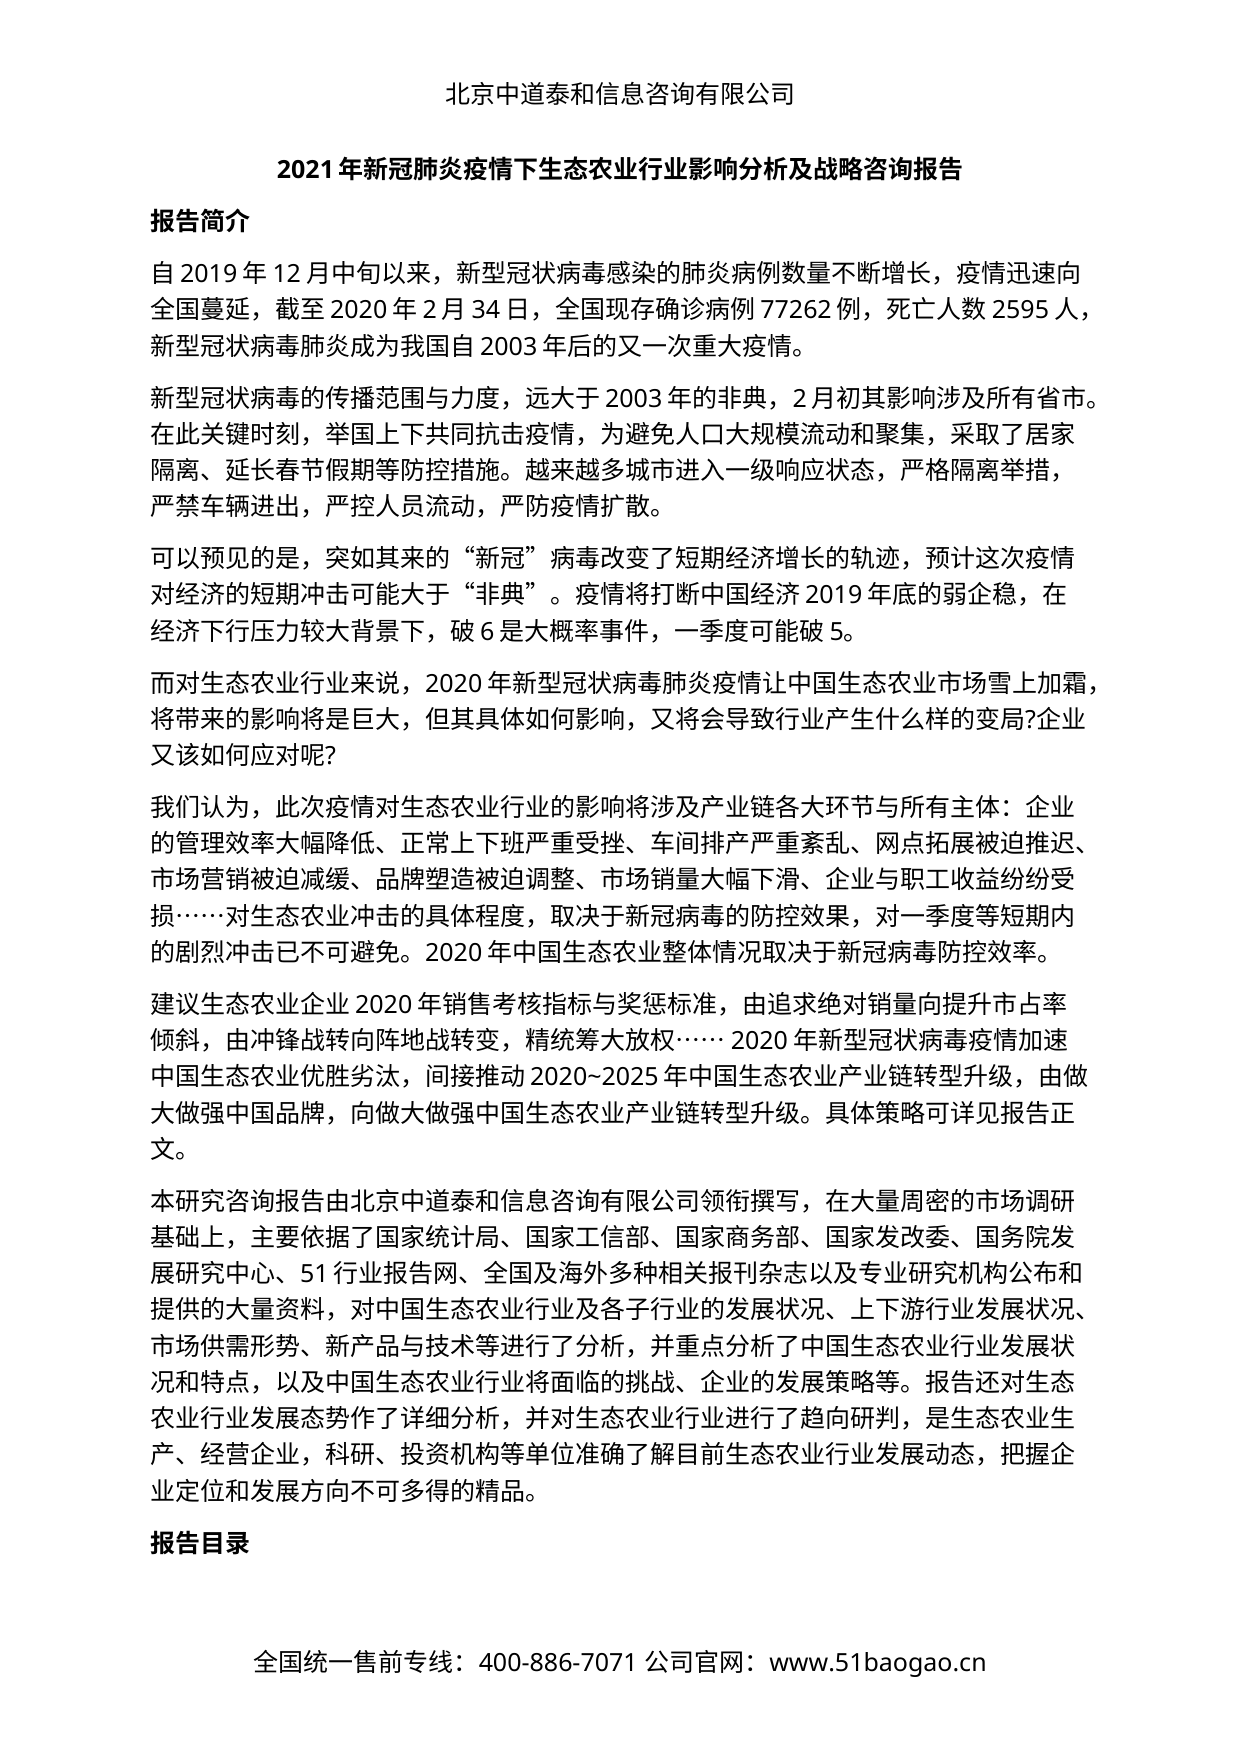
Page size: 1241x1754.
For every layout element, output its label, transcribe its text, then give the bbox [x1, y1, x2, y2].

text 本研究咨询报告由北京中道泰和信息咨询有限公司领衔撰写，在大量周密的市场调研基础上，主要依据了国家统计局、国家工信部、国家商务部、国家发改委、国务院发展研究中心、51行业报告网、全国及海外多种相关报刊杂志以及专业研究机构公布和提供的大量资料，对中国生态农业行业及各子行业的发展状况、上下游行业发展状况、市场供需形势、新产品与技术等进行了分析，并重点分析了中国生态农业行业发展状况和特点，以及中国生态农业行业将面临的挑战、企业的发展策略等。报告还对生态农业行业发展态势作了详细分析，并对生态农业行业进行了趋向研判，是生态农业生产、经营企业，科研、投资机构等单位准确了解目前生态农业行业发展动态，把握企业定位和发展方向不可多得的精品。 [150, 1181, 1090, 1507]
text 报告简介 [150, 202, 1090, 238]
text 报告目录 [150, 1523, 1090, 1559]
text 我们认为，此次疫情对生态农业行业的影响将涉及产业链各大环节与所有主体：企业的管理效率大幅降低、正常上下班严重受挫、车间排产严重紊乱、网点拓展被迫推迟、市场营销被迫减缓、品牌塑造被迫调整、市场销量大幅下滑、企业与职工收益纷纷受损……对生态农业冲击的具体程度，取决于新冠病毒的防控效果，对一季度等短期内的剧烈冲击已不可避免。2020年中国生态农业整体情况取决于新冠病毒防控效率。 [150, 787, 1090, 969]
text 新型冠状病毒的传播范围与力度，远大于2003年的非典，2月初其影响涉及所有省市。在此关键时刻，举国上下共同抗击疫情，为避免人口大规模流动和聚集，采取了居家隔离、延长春节假期等防控措施。越来越多城市进入一级响应状态，严格隔离举措，严禁车辆进出，严控人员流动，严防疫情扩散。 [150, 378, 1090, 523]
text 可以预见的是，突如其来的“新冠”病毒改变了短期经济增长的轨迹，预计这次疫情对经济的短期冲击可能大于“非典”。疫情将打断中国经济2019年底的弱企稳，在经济下行压力较大背景下，破6是大概率事件，一季度可能破5。 [150, 539, 1090, 647]
text 自2019年12月中旬以来，新型冠状病毒感染的肺炎病例数量不断增长，疫情迅速向全国蔓延，截至2020年2月34日，全国现存确诊病例77262例，死亡人数2595人，新型冠状病毒肺炎成为我国自2003年后的又一次重大疫情。 [150, 254, 1090, 362]
text 2021年新冠肺炎疫情下生态农业行业影响分析及战略咨询报告 [150, 150, 1090, 186]
text 建议生态农业企业2020年销售考核指标与奖惩标准，由追求绝对销量向提升市占率倾斜，由冲锋战转向阵地战转变，精统筹大放权…… 2020年新型冠状病毒疫情加速中国生态农业优胜劣汰，间接推动2020~2025年中国生态农业产业链转型升级，由做大做强中国品牌，向做大做强中国生态农业产业链转型升级。具体策略可详见报告正文。 [150, 984, 1090, 1166]
text 而对生态农业行业来说，2020年新型冠状病毒肺炎疫情让中国生态农业市场雪上加霜，将带来的影响将是巨大，但其具体如何影响，又将会导致行业产生什么样的变局?企业又该如何应对呢? [150, 663, 1090, 772]
